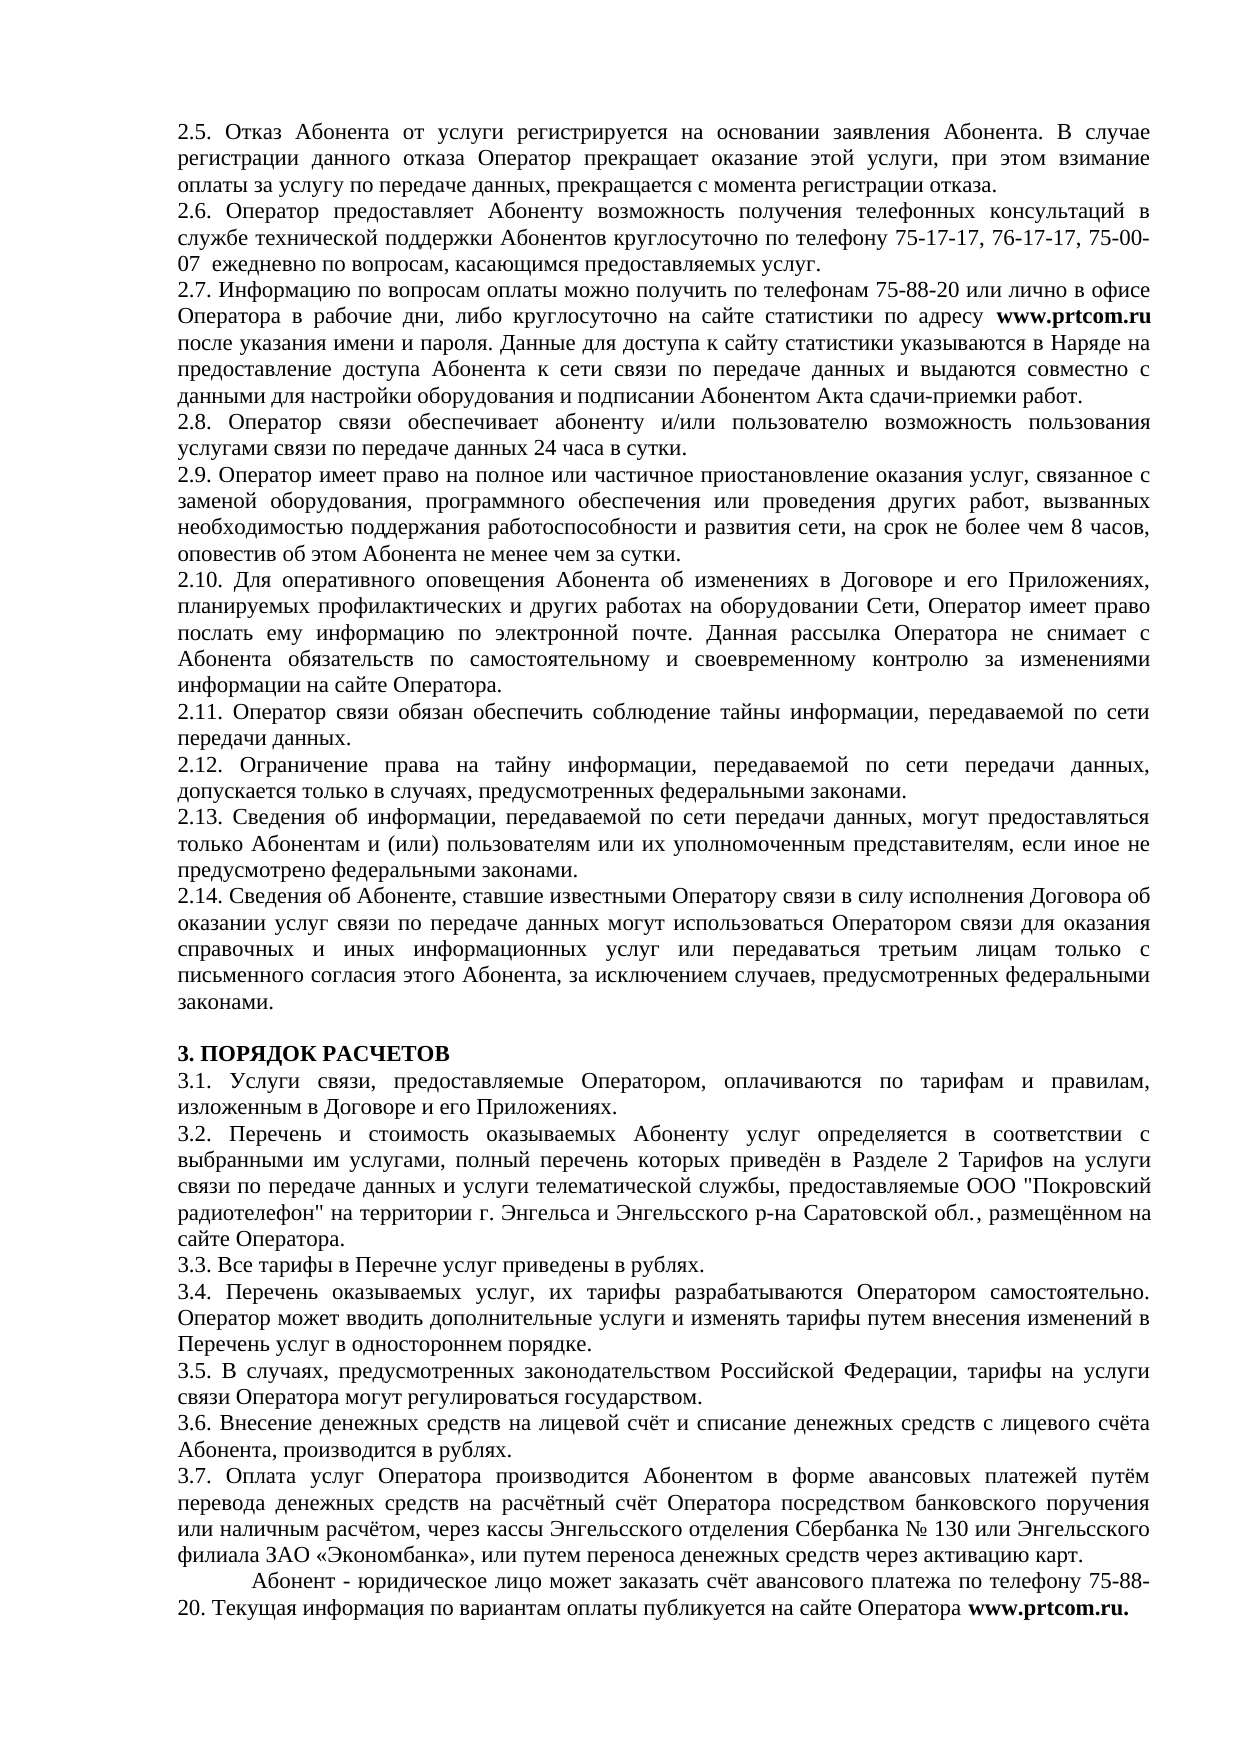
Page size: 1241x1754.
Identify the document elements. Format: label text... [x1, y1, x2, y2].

text 2.5. Отказ Абонента от услуги регистрируется на основании заявления Абонента. В случае регистрации данного отказа Оператор прекращает оказание этой услуги, при этом взимание оплаты за услугу по передаче данных, прекращается с момента регистрации отказа. [177, 118, 1152, 197]
text 3.2. Перечень и стоимость оказываемых Абоненту услуг определяется в соответствии с выбранными им услугами, полный перечень которых приведён в Разделе 2 Тарифов на услуги связи по передаче данных и услуги телематической службы, предоставляемые ООО "Покровский радиотелефон" на территории г. Энгельса и Энгельсского р-на Саратовской обл., размещённом на сайте Оператора. [177, 1119, 1152, 1251]
text 2.13. Сведения об информации, передаваемой по сети передачи данных, могут предоставляться только Абонентам и (или) пользователям или их уполномоченным представителям, если иное не предусмотрено федеральными законами. [177, 803, 1152, 882]
text 2.7. Информацию по вопросам оплаты можно получить по телефонам 75-88-20 или лично в офисе Оператора в рабочие дни, либо круглосуточно на сайте статистики по адресу www.prtcom.ru после указания имени и пароля. Данные для доступа к сайту статистики указываются в Наряде на предоставление доступа Абонента к сети связи по передаче данных и выдаются совместно с данными для настройки оборудования и подписании Абонентом Акта сдачи-приемки работ. [177, 276, 1152, 408]
text 2.10. Для оперативного оповещения Абонента об изменениях в Договоре и его Приложениях, планируемых профилактических и других работах на оборудовании Сети, Оператор имеет право послать ему информацию по электронной почте. Данная рассылка Оператора не снимает с Абонента обязательств по самостоятельному и своевременному контролю за изменениями информации на сайте Оператора. [177, 566, 1152, 698]
text 3.6. Внесение денежных средств на лицевой счёт и списание денежных средств с лицевого счёта Абонента, производится в рублях. [177, 1409, 1152, 1462]
text 2.11. Оператор связи обязан обеспечить соблюдение тайны информации, передаваемой по сети передачи данных. [177, 698, 1152, 751]
text 2.12. Ограничение права на тайну информации, передаваемой по сети передачи данных, допускается только в случаях, предусмотренных федеральными законами. [177, 751, 1152, 803]
text 3.1. Услуги связи, предоставляемые Оператором, оплачиваются по тарифам и правилам, изложенным в Договоре и его Приложениях. [177, 1067, 1152, 1119]
text 2.6. Оператор предоставляет Абоненту возможность получения телефонных консультаций в службе технической поддержки Абонентов круглосуточно по телефону 75-17-17, 76-17-17, 75-00-07 ежедневно по вопросам, касающимся предоставляемых услуг. [177, 197, 1152, 276]
text 3.3. Все тарифы в Перечне услуг приведены в рублях. [177, 1251, 1152, 1278]
text 2.9. Оператор имеет право на полное или частичное приостановление оказания услуг, связанное с заменой оборудования, программного обеспечения или проведения других работ, вызванных необходимостью поддержания работоспособности и развития сети, на срок не более чем 8 часов, оповестив об этом Абонента не менее чем за сутки. [177, 461, 1152, 566]
text 3.5. В случаях, предусмотренных законодательством Российской Федерации, тарифы на услуги связи Оператора могут регулироваться государством. [177, 1357, 1152, 1409]
text Абонент - юридическое лицо может заказать счёт авансового платежа по телефону 75-88-20. Текущая информация по вариантам оплаты публикуется на сайте Оператора www.prtcom.ru. [177, 1568, 1152, 1620]
text 2.8. Оператор связи обеспечивает абоненту и/или пользователю возможность пользования услугами связи по передаче данных 24 часа в сутки. [177, 408, 1152, 461]
text 3. ПОРЯДОК РАСЧЕТОВ [177, 1041, 1152, 1067]
text 2.14. Сведения об Абоненте, ставшие известными Оператору связи в силу исполнения Договора об оказании услуг связи по передаче данных могут использоваться Оператором связи для оказания справочных и иных информационных услуг или передаваться третьим лицам только с письменного согласия этого Абонента, за исключением случаев, предусмотренных федеральными законами. [177, 882, 1152, 1014]
text 3.7. Оплата услуг Оператора производится Абонентом в форме авансовых платежей путём перевода денежных средств на расчётный счёт Оператора посредством банковского поручения или наличным расчётом, через кассы Энгельсского отделения Сбербанка № 130 или Энгельсского филиала ЗАО «Экономбанка», или путем переноса денежных средств через активацию карт. [177, 1462, 1152, 1568]
text 3.4. Перечень оказываемых услуг, их тарифы разрабатываются Оператором самостоятельно. Оператор может вводить дополнительные услуги и изменять тарифы путем внесения изменений в Перечень услуг в одностороннем порядке. [177, 1278, 1152, 1357]
